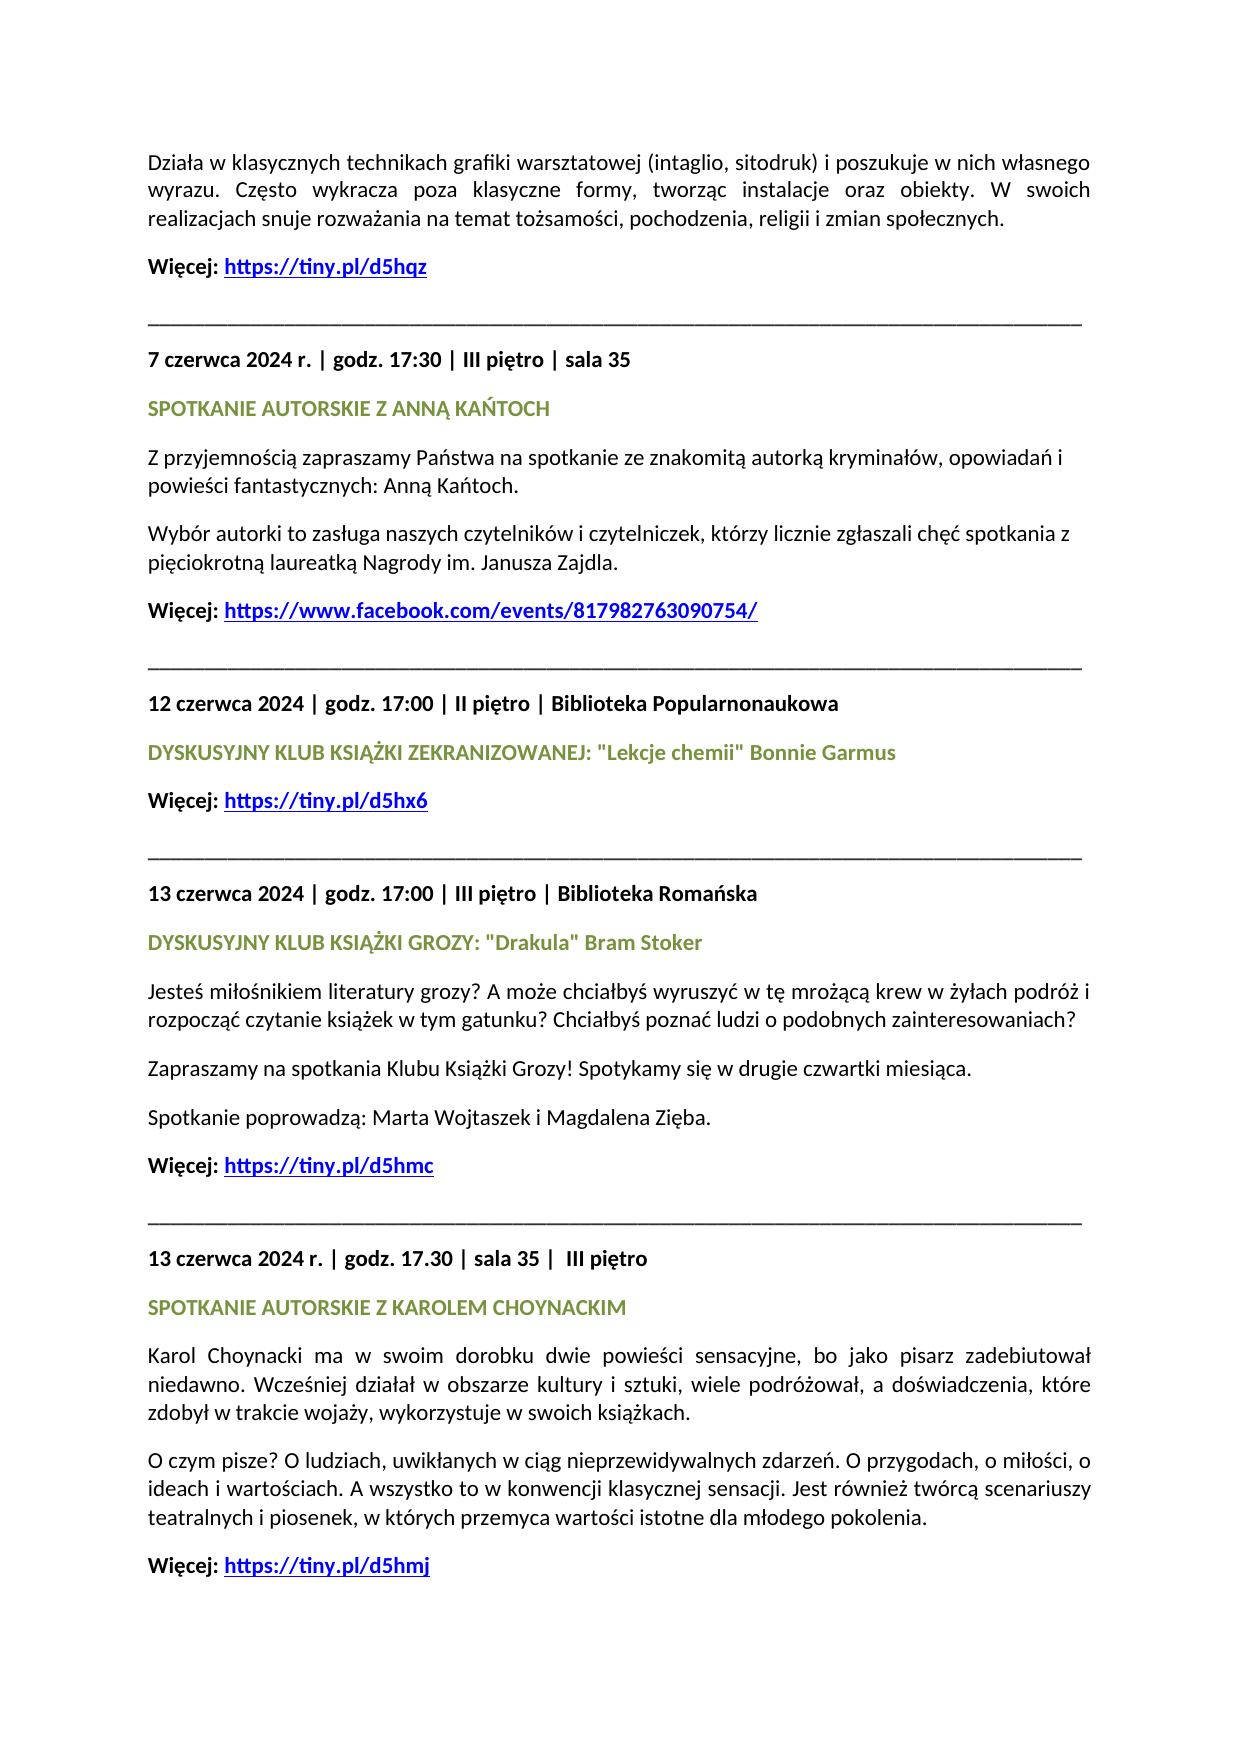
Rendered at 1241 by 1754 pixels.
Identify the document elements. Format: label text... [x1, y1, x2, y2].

text 12 czerwca 2024 | godz. 17:00 | II piętro | Biblioteka Popularnonaukowa [148, 689, 1093, 717]
text Więcej: https://tiny.pl/d5hmj [148, 1551, 1093, 1579]
text __________________________________________________________________________________ [148, 645, 1093, 673]
text Z przyjemnością zapraszamy Państwa na spotkanie ze znakomitą autorką kryminałów, opowiadań i powieści fantastycznych: Anną Kańtoch. [148, 443, 1093, 499]
text DYSKUSYJNY KLUB KSIĄŻKI GROZY: "Drakula" Bram Stoker [148, 928, 1093, 956]
text Jesteś miłośnikiem literatury grozy? A może chciałbyś wyruszyć w tę mrożącą krew w żyłach podróż i rozpocząć czytanie książek w tym gatunku? Chciałbyś poznać ludzi o podobnych zainteresowaniach? [148, 977, 1093, 1033]
text __________________________________________________________________________________ [148, 836, 1093, 863]
text Zapraszamy na spotkania Klubu Książki Grozy! Spotykamy się w drugie czwartki miesiąca. [148, 1054, 1093, 1082]
text 7 czerwca 2024 r. | godz. 17:30 | III piętro | sala 35 [148, 345, 1093, 373]
text O czym pisze? O ludziach, uwikłanych w ciąg nieprzewidywalnych zdarzeń. O przygodach, o miłości, o ideach i wartościach. A wszystko to w konwencji klasycznej sensacji. Jest również twórcą scenariuszy teatralnych i piosenek, w których przemyca wartości istotne dla młodego pokolenia. [148, 1447, 1093, 1531]
text __________________________________________________________________________________ [148, 1200, 1093, 1228]
text __________________________________________________________________________________ [148, 301, 1093, 329]
text Więcej: https://www.facebook.com/events/817982763090754/ [148, 596, 1093, 624]
text Wybór autorki to zasługa naszych czytelników i czytelniczek, którzy licznie zgłaszali chęć spotkania z pięciokrotną laureatką Nagrody im. Janusza Zajdla. [148, 519, 1093, 576]
text Spotkanie poprowadzą: Marta Wojtaszek i Magdalena Zięba. [148, 1103, 1093, 1131]
text Więcej: https://tiny.pl/d5hmc [148, 1151, 1093, 1179]
text Działa w klasycznych technikach grafiki warsztatowej (intaglio, sitodruk) i poszukuje w nich własnego wyrazu. Często wykracza poza klasyczne formy, tworząc instalacje oraz obiekty. W swoich realizacjach snuje rozważania na temat tożsamości, pochodzenia, religii i zmian społecznych. [148, 148, 1093, 232]
text Karol Choynacki ma w swoim dorobku dwie powieści sensacyjne, bo jako pisarz zadebiutował niedawno. Wcześniej działał w obszarze kultury i sztuki, wiele podróżował, a doświadczenia, które zdobył w trakcie wojaży, wykorzystuje w swoich książkach. [148, 1342, 1093, 1426]
text Więcej: https://tiny.pl/d5hqz [148, 252, 1093, 281]
text SPOTKANIE AUTORSKIE Z KAROLEM CHOYNACKIM [148, 1293, 1093, 1321]
text 13 czerwca 2024 | godz. 17:00 | III piętro | Biblioteka Romańska [148, 879, 1093, 907]
text SPOTKANIE AUTORSKIE Z ANNĄ KAŃTOCH [148, 394, 1093, 422]
text DYSKUSYJNY KLUB KSIĄŻKI ZEKRANIZOWANEJ: "Lekcje chemii" Bonnie Garmus [148, 738, 1093, 766]
text 13 czerwca 2024 r. | godz. 17.30 | sala 35 | III piętro [148, 1244, 1093, 1272]
text Więcej: https://tiny.pl/d5hx6 [148, 787, 1093, 815]
